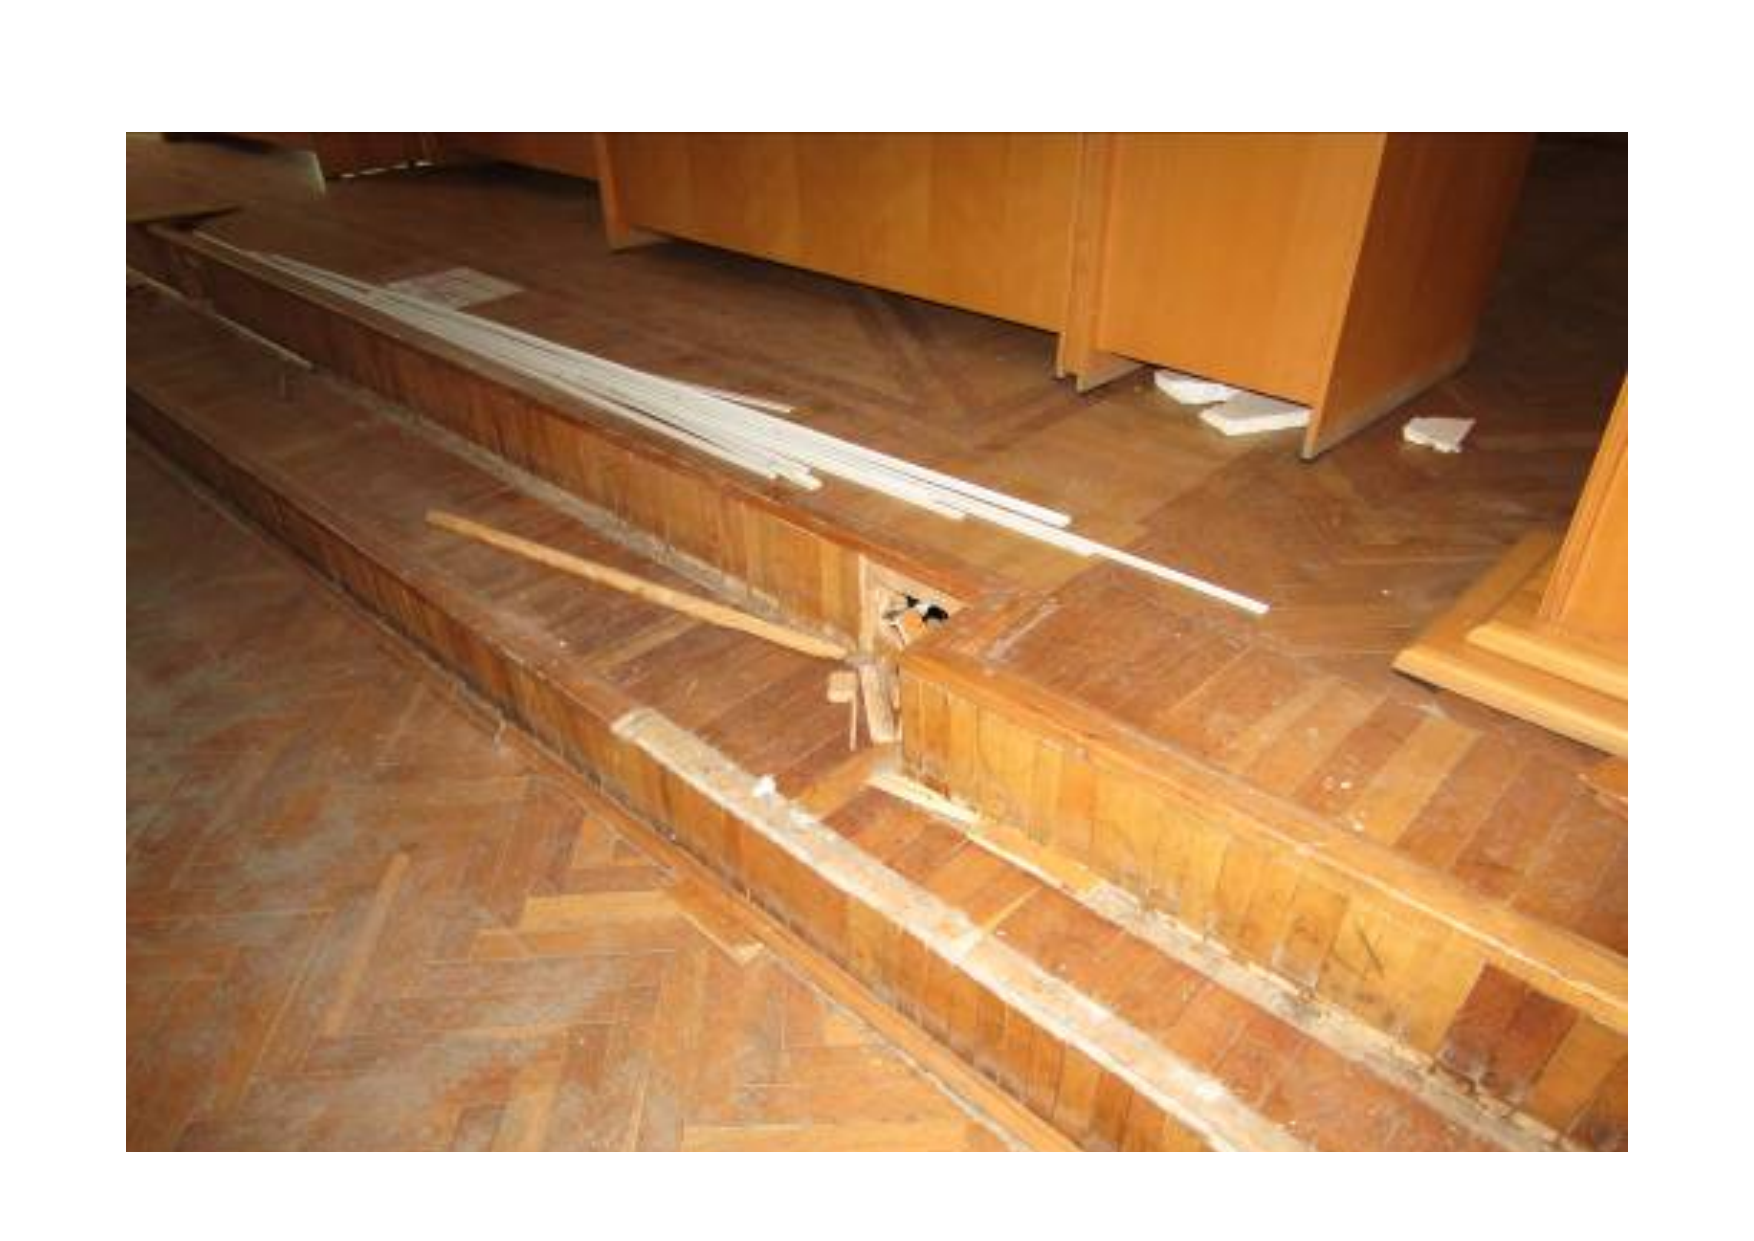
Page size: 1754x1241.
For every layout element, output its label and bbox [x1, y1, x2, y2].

picture [126, 132, 1628, 1152]
